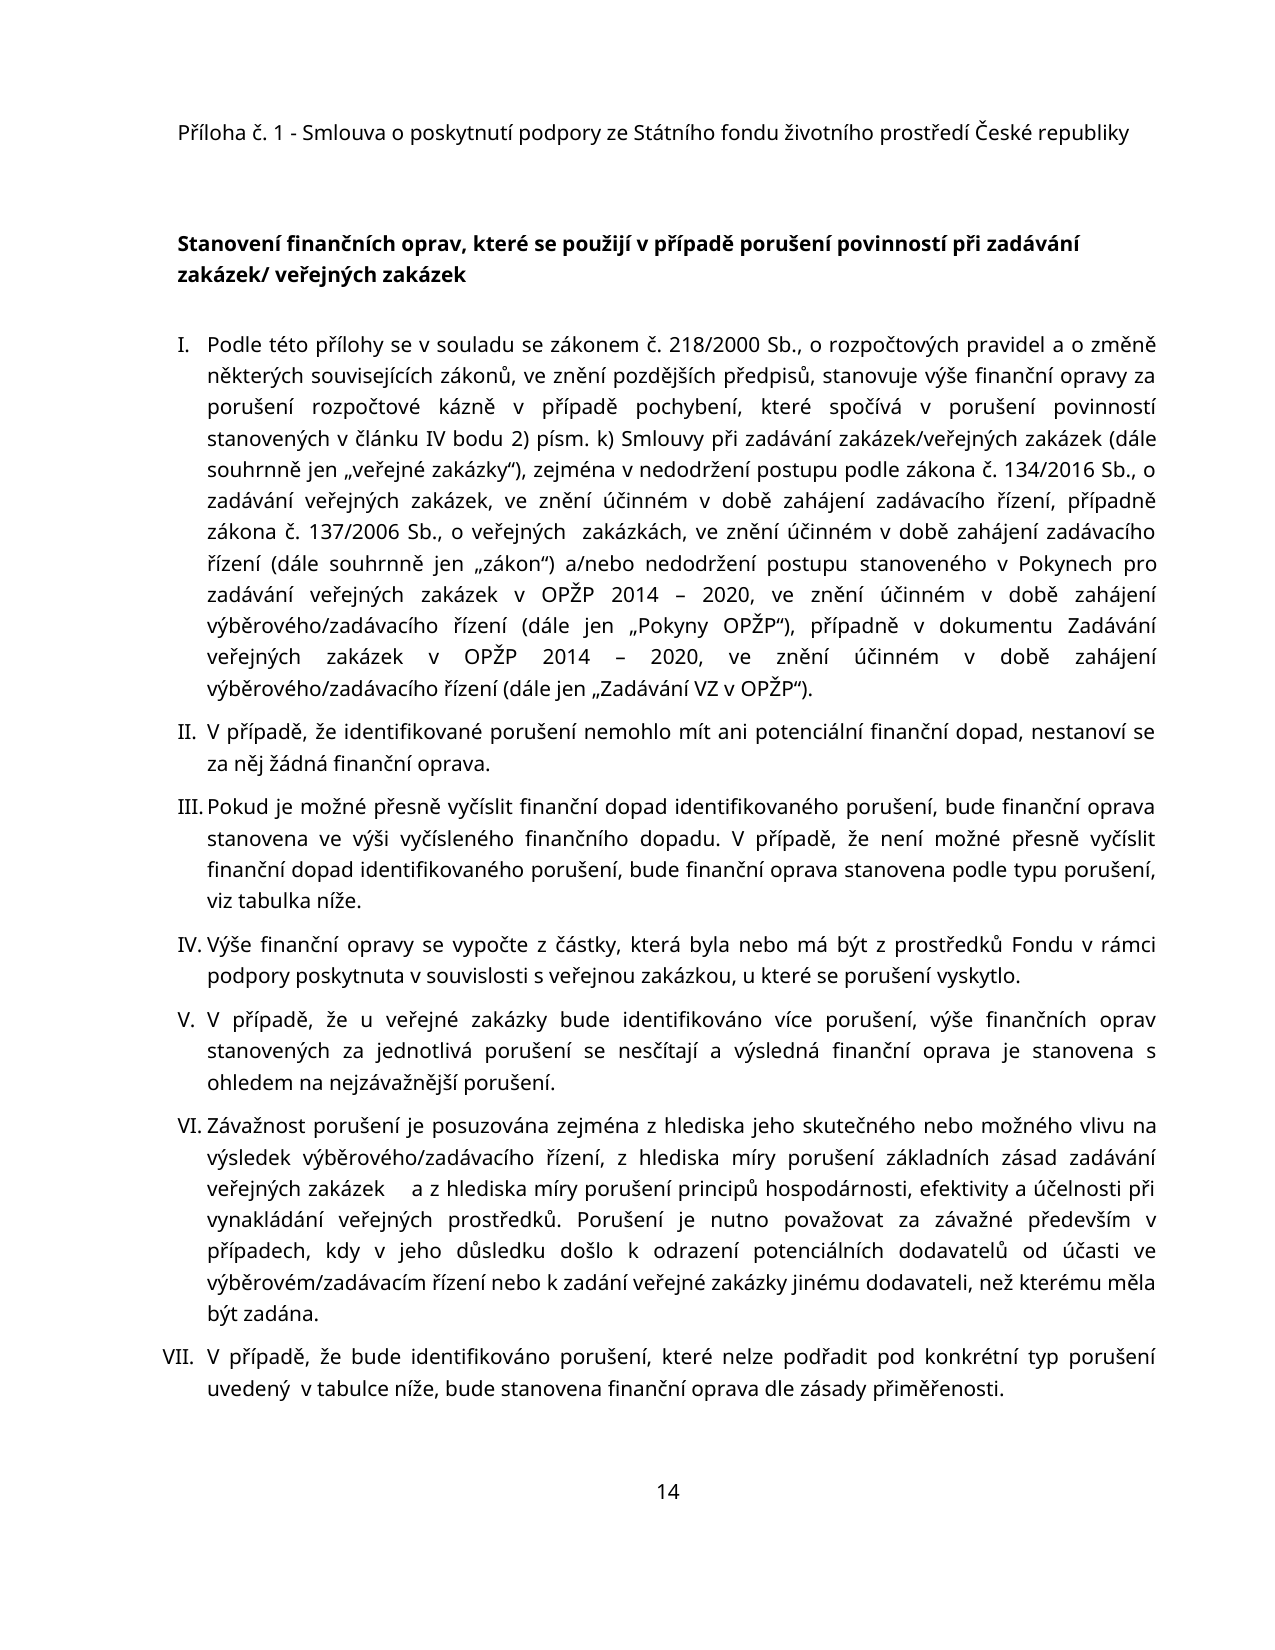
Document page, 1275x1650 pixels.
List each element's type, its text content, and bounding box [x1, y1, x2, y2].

subtitle Stanovení finančních oprav, které se použijí v případě porušení povinností při zadávání zakázek/ veřejných zakázek [177, 229, 1169, 289]
list V případě, že identifikované porušení nemohlo mít ani potenciální finanční dopad, nestanoví se za něj žádná finanční oprava. [177, 717, 1157, 777]
list Výše finanční opravy se vypočte z částky, která byla nebo má být z prostředků Fondu v rámci podpory poskytnuta v souvislosti s veřejnou zakázkou, u které se porušení vyskytlo. [177, 930, 1157, 990]
list V případě, že bude identifikováno porušení, které nelze podřadit pod konkrétní typ porušení uvedený v tabulce níže, bude stanovena finanční oprava dle zásady přiměřenosti. [162, 1342, 1156, 1402]
list Závažnost porušení je posuzována zejména z hlediska jeho skutečného nebo možného vlivu na výsledek výběrového/zadávacího řízení, z hlediska míry porušení základních zásad zadávání veřejných zakázek a z hlediska míry porušení principů hospodárnosti, efektivity a účelnosti při vynakládání veřejných prostředků. Porušení je nutno považovat za závažné především v případech, kdy v jeho důsledku došlo k odrazení potenciálních dodavatelů od účasti ve výběrovém/zadávacím řízení nebo k zadání veřejné zakázky jinému dodavateli, než kterému měla být zadána. [177, 1111, 1157, 1327]
text Příloha č. 1 - Smlouva o poskytnutí podpory ze Státního fondu životního prostředí České republiky [177, 118, 1169, 146]
list Podle této přílohy se v souladu se zákonem č. 218/2000 Sb., o rozpočtových pravidel a o změně některých souvisejících zákonů, ve znění pozdějších předpisů, stanovuje výše finanční opravy za porušení rozpočtové kázně v případě pochybení, které spočívá v porušení povinností stanovených v článku IV bodu 2) písm. k) Smlouvy při zadávání zakázek/veřejných zakázek (dále souhrnně jen „veřejné zakázky“), zejména v nedodržení postupu podle zákona č. 134/2016 Sb., o zadávání veřejných zakázek, ve znění účinném v době zahájení zadávacího řízení, případně zákona č. 137/2006 Sb., o veřejných zakázkách, ve znění účinném v době zahájení zadávacího řízení (dále souhrnně jen „zákon“) a/nebo nedodržení postupu stanoveného v Pokynech pro zadávání veřejných zakázek v OPŽP 2014 – 2020, ve znění účinném v době zahájení výběrového/zadávacího řízení (dále jen „Pokyny OPŽP“), případně v dokumentu Zadávání veřejných zakázek v OPŽP 2014 – 2020, ve znění účinném v době zahájení výběrového/zadávacího řízení (dále jen „Zadávání VZ v OPŽP“). [177, 330, 1157, 702]
list V případě, že u veřejné zakázky bude identifikováno více porušení, výše finančních oprav stanovených za jednotlivá porušení se nesčítají a výsledná finanční oprava je stanovena s ohledem na nejzávažnější porušení. [177, 1005, 1157, 1096]
list Pokud je možné přesně vyčíslit finanční dopad identifikovaného porušení, bude finanční oprava stanovena ve výši vyčísleného finančního dopadu. V případě, že není možné přesně vyčíslit finanční dopad identifikovaného porušení, bude finanční oprava stanovena podle typu porušení, viz tabulka níže. [177, 792, 1157, 915]
